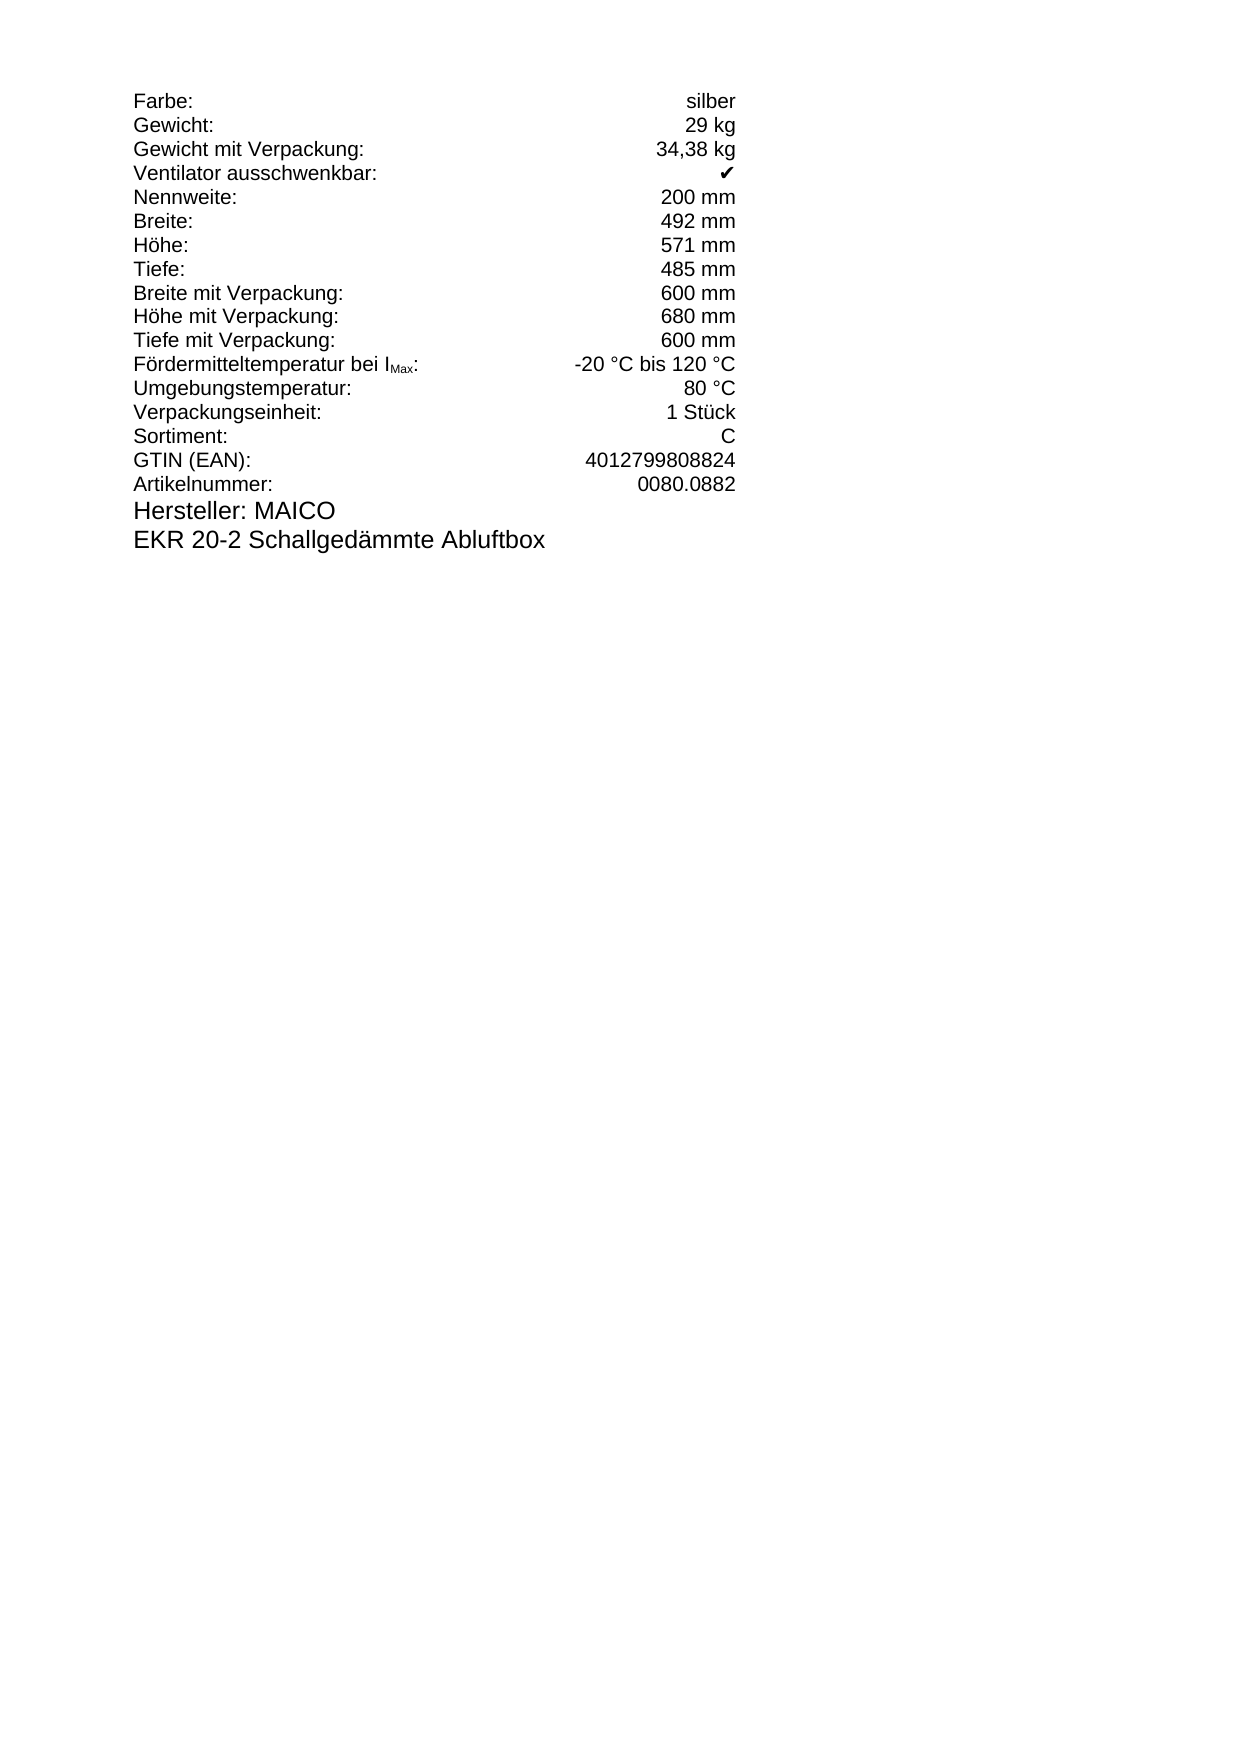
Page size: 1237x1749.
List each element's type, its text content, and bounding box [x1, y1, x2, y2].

table_cell GTIN (EAN): [122, 448, 434, 472]
table_cell 600 mm [434, 280, 747, 304]
table_cell Verpackungseinheit: [122, 400, 434, 424]
table_cell 34,38 kg [434, 137, 747, 161]
table_cell Höhe mit Verpackung: [122, 304, 434, 328]
table_cell 571 mm [434, 233, 747, 256]
table_cell silber [434, 89, 747, 113]
text EKR 20-2 Schallgedämmte Abluftbox [133, 525, 1148, 553]
table_cell Breite mit Verpackung: [122, 280, 434, 304]
table_cell 29 kg [434, 113, 747, 137]
table_cell Gewicht mit Verpackung: [122, 137, 434, 161]
table_cell Fördermitteltemperatur bei IMax: [122, 352, 434, 376]
table_cell Sortiment: [122, 424, 434, 448]
table_cell Tiefe mit Verpackung: [122, 328, 434, 352]
table_cell Umgebungstemperatur: [122, 376, 434, 400]
table_cell Artikelnummer: [122, 472, 434, 496]
table_cell 0080.0882 [434, 472, 747, 496]
table_cell 680 mm [434, 304, 747, 328]
table_cell 80 °C [434, 376, 747, 400]
table_cell C [434, 424, 747, 448]
table_cell Gewicht: [122, 113, 434, 137]
table_cell 492 mm [434, 209, 747, 232]
table_cell Nennweite: [122, 185, 434, 208]
table_cell Breite: [122, 209, 434, 232]
table_cell Tiefe: [122, 256, 434, 280]
table_cell 4012799808824 [434, 448, 747, 472]
table_cell Farbe: [122, 89, 434, 113]
table_cell 485 mm [434, 256, 747, 280]
text Hersteller: MAICO [133, 496, 1148, 525]
table_cell 600 mm [434, 328, 747, 352]
table_cell ✔ [434, 161, 747, 184]
table_cell -20 °C bis 120 °C [434, 352, 747, 376]
table_cell 200 mm [434, 185, 747, 208]
table_cell Höhe: [122, 233, 434, 256]
table_cell Ventilator ausschwenkbar: [122, 161, 434, 184]
table_cell 1 Stück [434, 400, 747, 424]
